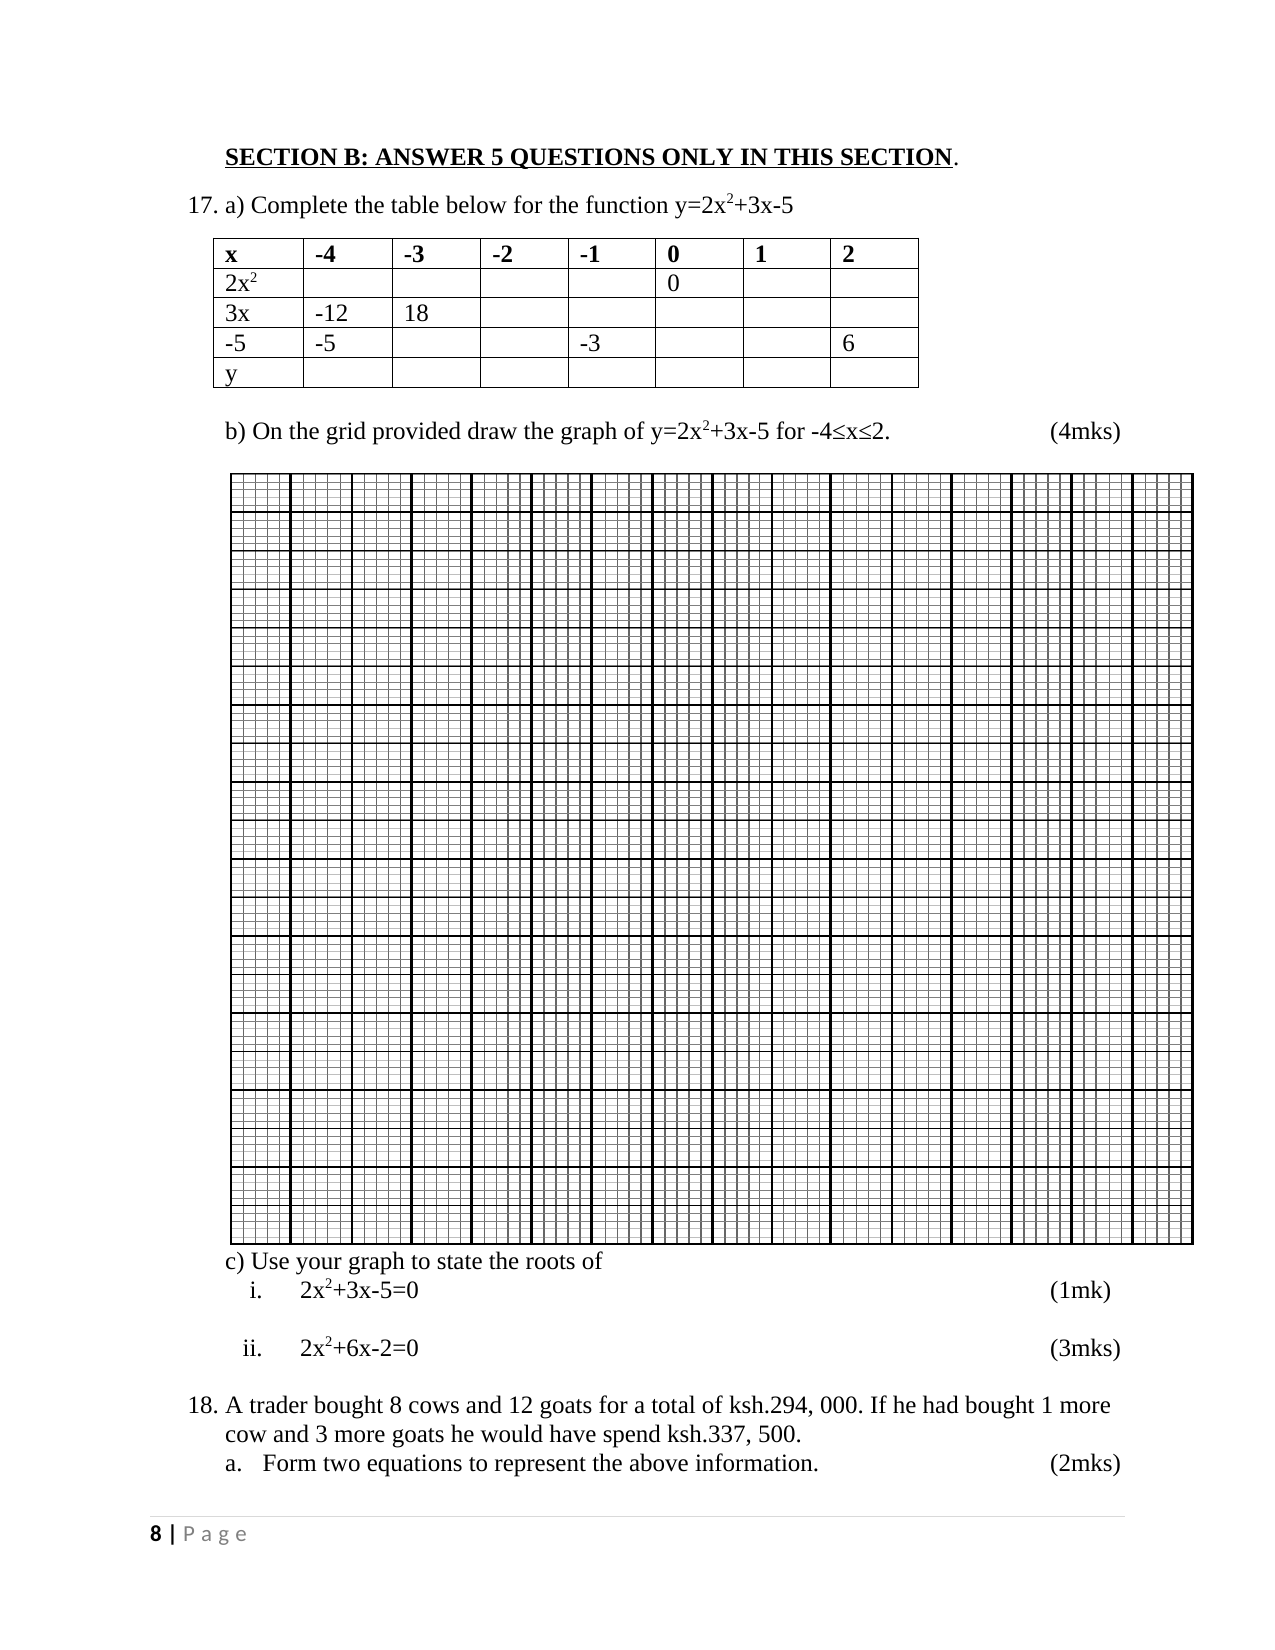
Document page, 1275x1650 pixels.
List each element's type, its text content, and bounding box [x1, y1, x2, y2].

table_cell [481, 269, 568, 297]
table_cell [304, 269, 392, 297]
table_cell [831, 298, 918, 327]
list Form two equations to represent the above information. (2mks) [225, 1448, 1125, 1476]
list 2x2+6x-2=0 (3mks) [262, 1333, 1125, 1361]
table_cell 18 [393, 298, 480, 327]
table_cell [569, 298, 655, 327]
table_cell [744, 358, 830, 387]
table_cell [481, 358, 568, 387]
table_cell [744, 298, 830, 327]
table_cell [569, 358, 655, 387]
list a) Complete the table below for the function y=2x2+3x-5 [187, 190, 1125, 218]
list 2x2+3x-5=0 (1mk) [262, 1275, 1125, 1304]
table_cell [393, 328, 480, 357]
table_header 1 [744, 239, 830, 267]
table_header 0 [656, 239, 743, 267]
table_cell 6 [831, 328, 918, 357]
table_cell [569, 269, 655, 297]
table_cell [481, 328, 568, 357]
table_cell 3x [214, 298, 303, 327]
table_cell -3 [569, 328, 655, 357]
table_cell 2x2 [214, 269, 303, 297]
table_cell -5 [214, 328, 303, 357]
table_cell -5 [304, 328, 392, 357]
table_cell -12 [304, 298, 392, 327]
table_header -4 [304, 239, 392, 267]
table_cell [304, 358, 392, 387]
table_cell [656, 328, 743, 357]
list c) Use your graph to state the roots of [225, 1247, 1125, 1275]
table_header -1 [569, 239, 655, 267]
list A trader bought 8 cows and 12 goats for a total of ksh.294, 000. If he had bought 1 more cow and 3 more goats he would have spend ksh.337, 500. [187, 1390, 1125, 1448]
table_cell [393, 358, 480, 387]
table_cell [656, 358, 743, 387]
table_header -3 [393, 239, 480, 267]
table_cell [831, 269, 918, 297]
picture [225, 473, 1200, 1247]
table_header x [214, 239, 303, 267]
table_cell [481, 298, 568, 327]
table_cell [744, 269, 830, 297]
table_cell [831, 358, 918, 387]
table_cell y [214, 358, 303, 387]
table_cell [656, 298, 743, 327]
table_cell [393, 269, 480, 297]
table_cell 0 [656, 269, 743, 297]
list b) On the grid provided draw the graph of y=2x2+3x-5 for -4≤x≤2. (4mks) [225, 416, 1125, 445]
table_header 2 [831, 239, 918, 267]
table_cell [744, 328, 830, 357]
table_header -2 [481, 239, 568, 267]
list SECTION B: ANSWER 5 QUESTIONS ONLY IN THIS SECTION. [225, 142, 1125, 171]
